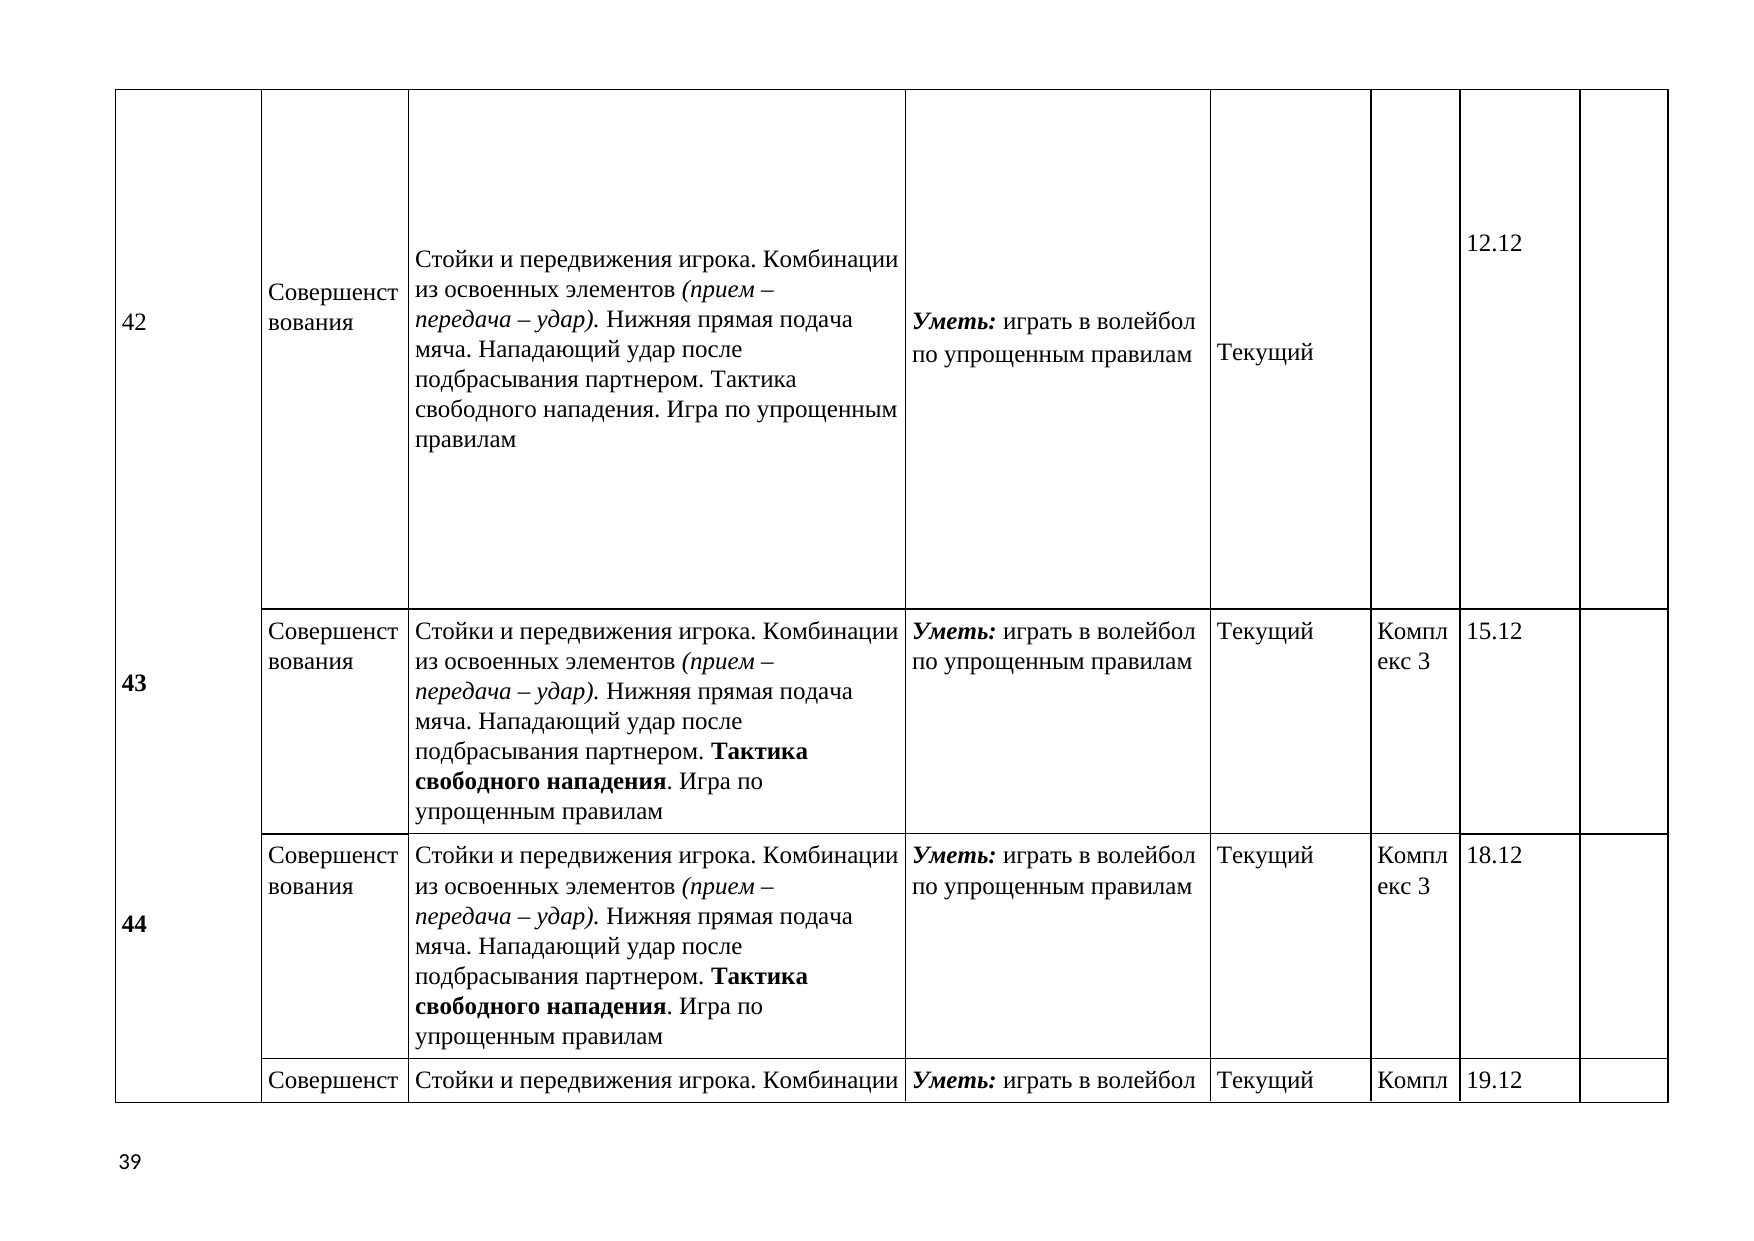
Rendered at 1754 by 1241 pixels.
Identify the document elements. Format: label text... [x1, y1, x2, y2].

table_cell Уметь: играть в волейбол по упрощенным правилам [906, 834, 1210, 1058]
table_cell Комплекс 3 [1372, 834, 1459, 1058]
table_cell Текущий [1211, 90, 1370, 608]
table_cell Совершенствования [262, 90, 408, 608]
table_cell Уметь: играть в волейбол по упрощенным правилам [906, 610, 1210, 833]
table_cell Совершенствования [262, 610, 408, 833]
table_cell 15.12 [1461, 610, 1579, 833]
table_cell 12.12 [1461, 90, 1579, 608]
table_cell [1581, 90, 1667, 608]
table_cell 19.12 [1460, 1059, 1579, 1102]
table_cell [906, 1059, 1210, 1102]
table_cell Текущий [1211, 610, 1370, 833]
table_cell 18.12 [1461, 835, 1579, 1058]
table_cell [1581, 835, 1667, 1058]
table_cell Совершенствования [262, 835, 408, 1058]
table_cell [906, 90, 1210, 608]
table_cell Совершенствования [262, 1059, 408, 1102]
table_cell [1581, 1059, 1667, 1102]
table_cell Комплекс 3 [1371, 1059, 1460, 1102]
table_cell [1581, 610, 1667, 833]
table_cell Текущий [1210, 1059, 1371, 1102]
table_cell Текущий [1211, 834, 1370, 1058]
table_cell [409, 90, 905, 608]
table_cell Комплекс 3 [1372, 610, 1459, 833]
table_cell [1372, 90, 1459, 608]
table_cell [409, 1059, 906, 1102]
